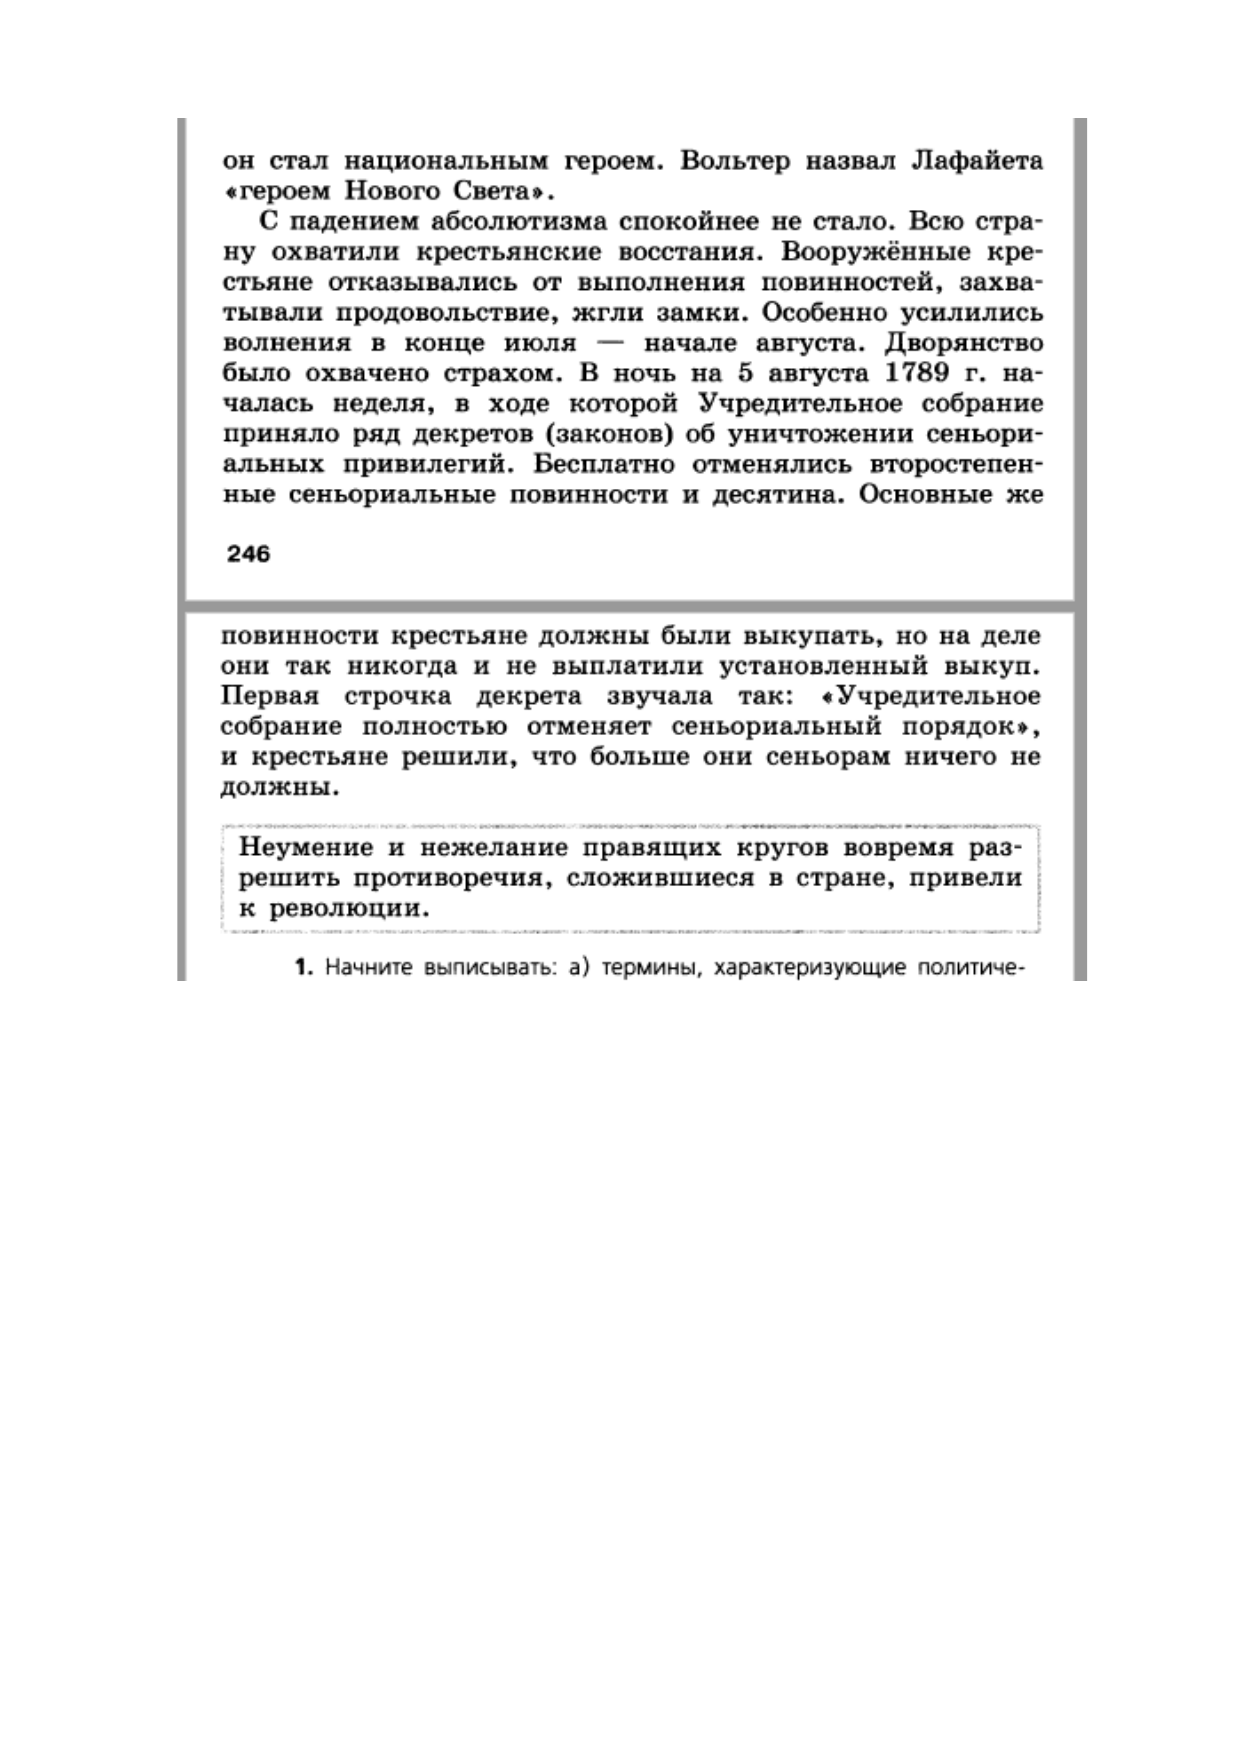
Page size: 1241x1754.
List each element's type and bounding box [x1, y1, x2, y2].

picture [177, 118, 1088, 981]
